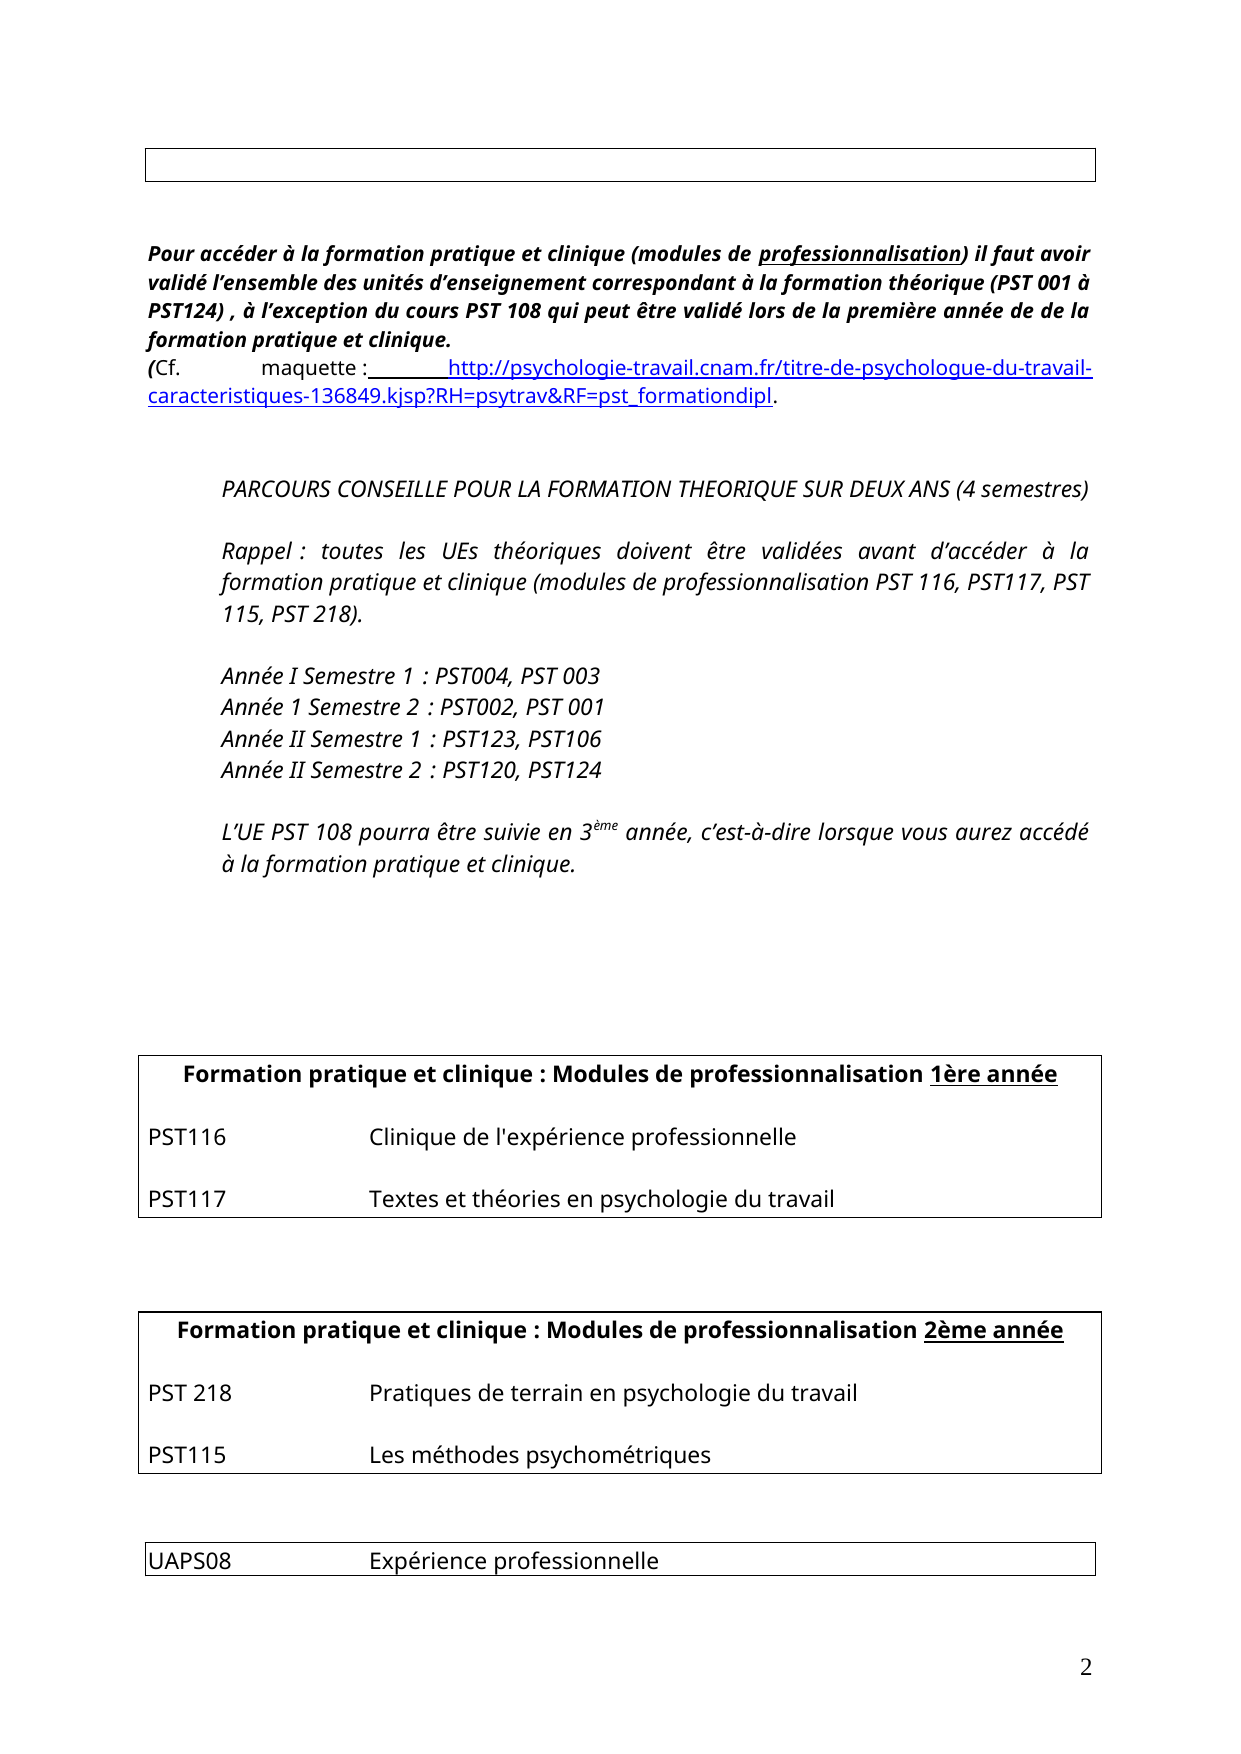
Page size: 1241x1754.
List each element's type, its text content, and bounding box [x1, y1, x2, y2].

text Formation pratique et clinique : Modules de professionnalisation 2ème année [139, 1313, 1101, 1346]
text Rappel : toutes les UEs théoriques doivent être validées avant d’accéder à la formation pratique et clinique (modules de professionnalisation PST 116, PST117, PST 115, PST 218). [221, 535, 1093, 629]
text Année II Semestre 2 : PST120, PST124 [148, 754, 1093, 785]
text Formation pratique et clinique : Modules de professionnalisation 1ère année [139, 1056, 1101, 1089]
text (Cf. maquette : http://psychologie-travail.cnam.fr/titre-de-psychologue-du-travail-caracteristiques-136849.kjsp?RH=psytrav&RF=pst_formationdipl. [148, 353, 1093, 410]
text PST 218 Pratiques de terrain en psychologie du travail [148, 1377, 1093, 1408]
text PST115 Les méthodes psychométriques [139, 1436, 1101, 1473]
text PST116 Clinique de l'expérience professionnelle [148, 1121, 1093, 1152]
text PARCOURS CONSEILLE POUR LA FORMATION THEORIQUE SUR DEUX ANS (4 semestres) [148, 473, 1093, 504]
text Année II Semestre 1 : PST123, PST106 [148, 723, 1093, 754]
text PST117 Textes et théories en psychologie du travail [139, 1180, 1101, 1217]
text UAPS08 Expérience professionnelle [146, 1543, 1095, 1575]
text Année I Semestre 1 : PST004, PST 003 [148, 660, 1093, 691]
text Année 1 Semestre 2 : PST002, PST 001 [148, 691, 1093, 723]
text L’UE PST 108 pourra être suivie en 3ème année, c’est-à-dire lorsque vous aurez accédé à la formation pratique et clinique. [221, 816, 1093, 879]
text Pour accéder à la formation pratique et clinique (modules de professionnalisation) il faut avoir validé l’ensemble des unités d’enseignement correspondant à la formation théorique (PST 001 à PST124) , à l’exception du cours PST 108 qui peut être validé lors de la première année de de la formation pratique et clinique. [148, 239, 1093, 353]
